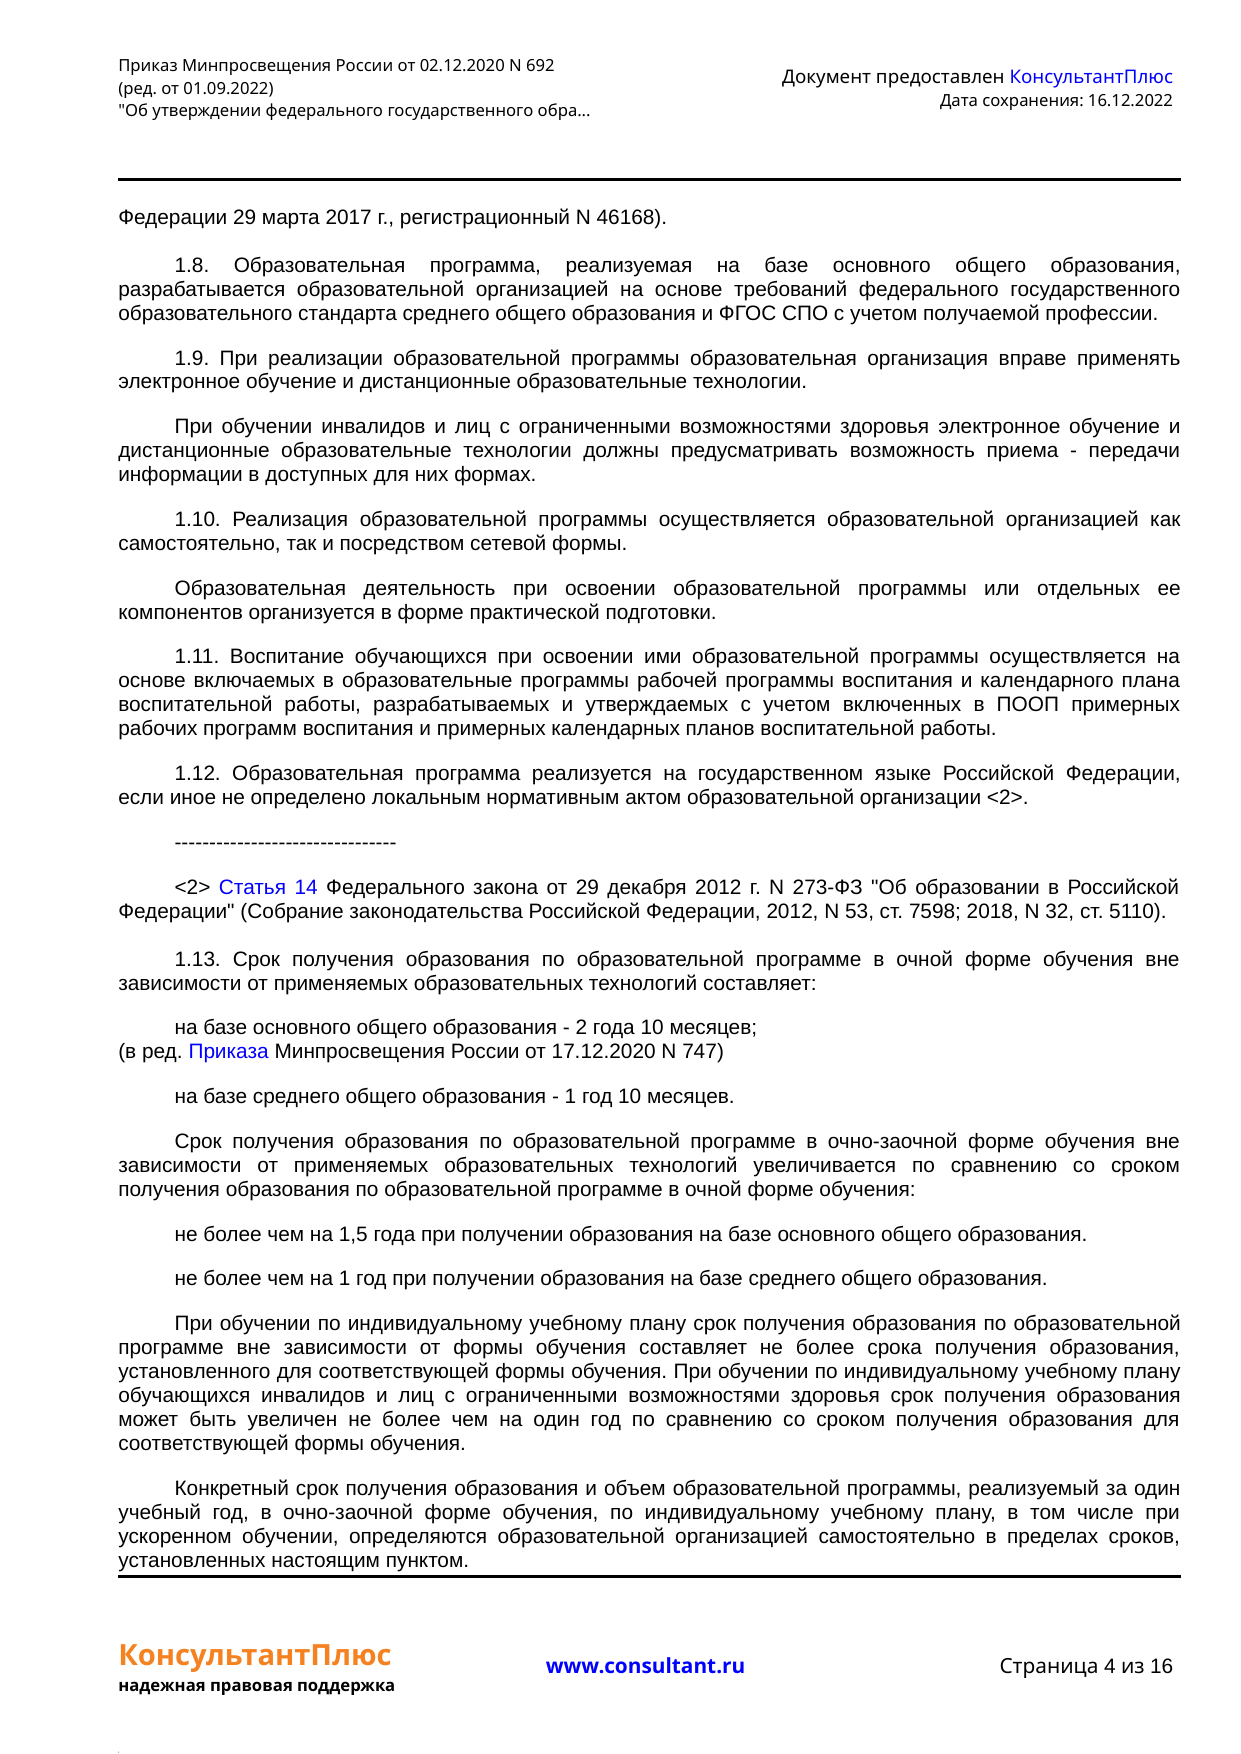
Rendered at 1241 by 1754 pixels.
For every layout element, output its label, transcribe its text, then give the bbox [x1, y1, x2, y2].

text Срок получения образования по образовательной программе в очно-заочной форме обучения вне зависимости от применяемых образовательных технологий увеличивается по сравнению со сроком получения образования по образовательной программе в очной форме обучения: [118, 1129, 1181, 1201]
text 1.10. Реализация образовательной программы осуществляется образовательной организацией как самостоятельно, так и посредством сетевой формы. [118, 507, 1181, 555]
text При обучении инвалидов и лиц с ограниченными возможностями здоровья электронное обучение и дистанционные образовательные технологии должны предусматривать возможность приема - передачи информации в доступных для них формах. [118, 414, 1181, 486]
text Образовательная деятельность при освоении образовательной программы или отдельных ее компонентов организуется в форме практической подготовки. [118, 576, 1181, 623]
text Конкретный срок получения образования и объем образовательной программы, реализуемый за один учебный год, в очно-заочной форме обучения, по индивидуальному учебному плану, в том числе при ускоренном обучении, определяются образовательной организацией самостоятельно в пределах сроков, установленных настоящим пунктом. [118, 1476, 1181, 1571]
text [118, 205, 1181, 229]
text на базе среднего общего образования - 1 год 10 месяцев. [118, 1084, 1181, 1108]
text <2> Статья 14 Федерального закона от 29 декабря 2012 г. N 273-ФЗ "Об образовании в Российской Федерации" (Собрание законодательства Российской Федерации, 2012, N 53, ст. 7598; 2018, N 32, ст. 5110). [118, 874, 1181, 922]
text При обучении по индивидуальному учебному плану срок получения образования по образовательной программе вне зависимости от формы обучения составляет не более срока получения образования, установленного для соответствующей формы обучения. При обучении по индивидуальному учебному плану обучающихся инвалидов и лиц с ограниченными возможностями здоровья срок получения образования может быть увеличен не более чем на один год по сравнению со сроком получения образования для соответствующей формы обучения. [118, 1311, 1181, 1455]
text не более чем на 1 год при получении образования на базе среднего общего образования. [118, 1266, 1181, 1290]
text 1.8. Образовательная программа, реализуемая на базе основного общего образования, разрабатывается образовательной организацией на основе требований федерального государственного образовательного стандарта среднего общего образования и ФГОС СПО с учетом получаемой профессии. [118, 253, 1181, 324]
text -------------------------------- [118, 830, 1181, 854]
text (в ред. Приказа Минпросвещения России от 17.12.2020 N 747) [118, 1039, 1181, 1063]
text не более чем на 1,5 года при получении образования на базе основного общего образования. [118, 1221, 1181, 1245]
text 1.12. Образовательная программа реализуется на государственном языке Российской Федерации, если иное не определено локальным нормативным актом образовательной организации <2>. [118, 761, 1181, 809]
text на базе основного общего образования - 2 года 10 месяцев; [118, 1015, 1181, 1039]
text 1.9. При реализации образовательной программы образовательная организация вправе применять электронное обучение и дистанционные образовательные технологии. [118, 345, 1181, 393]
text 1.11. Воспитание обучающихся при освоении ими образовательной программы осуществляется на основе включаемых в образовательные программы рабочей программы воспитания и календарного плана воспитательной работы, разрабатываемых и утверждаемых с учетом включенных в ПООП примерных рабочих программ воспитания и примерных календарных планов воспитательной работы. [118, 644, 1181, 740]
text 1.13. Срок получения образования по образовательной программе в очной форме обучения вне зависимости от применяемых образовательных технологий составляет: [118, 946, 1181, 994]
